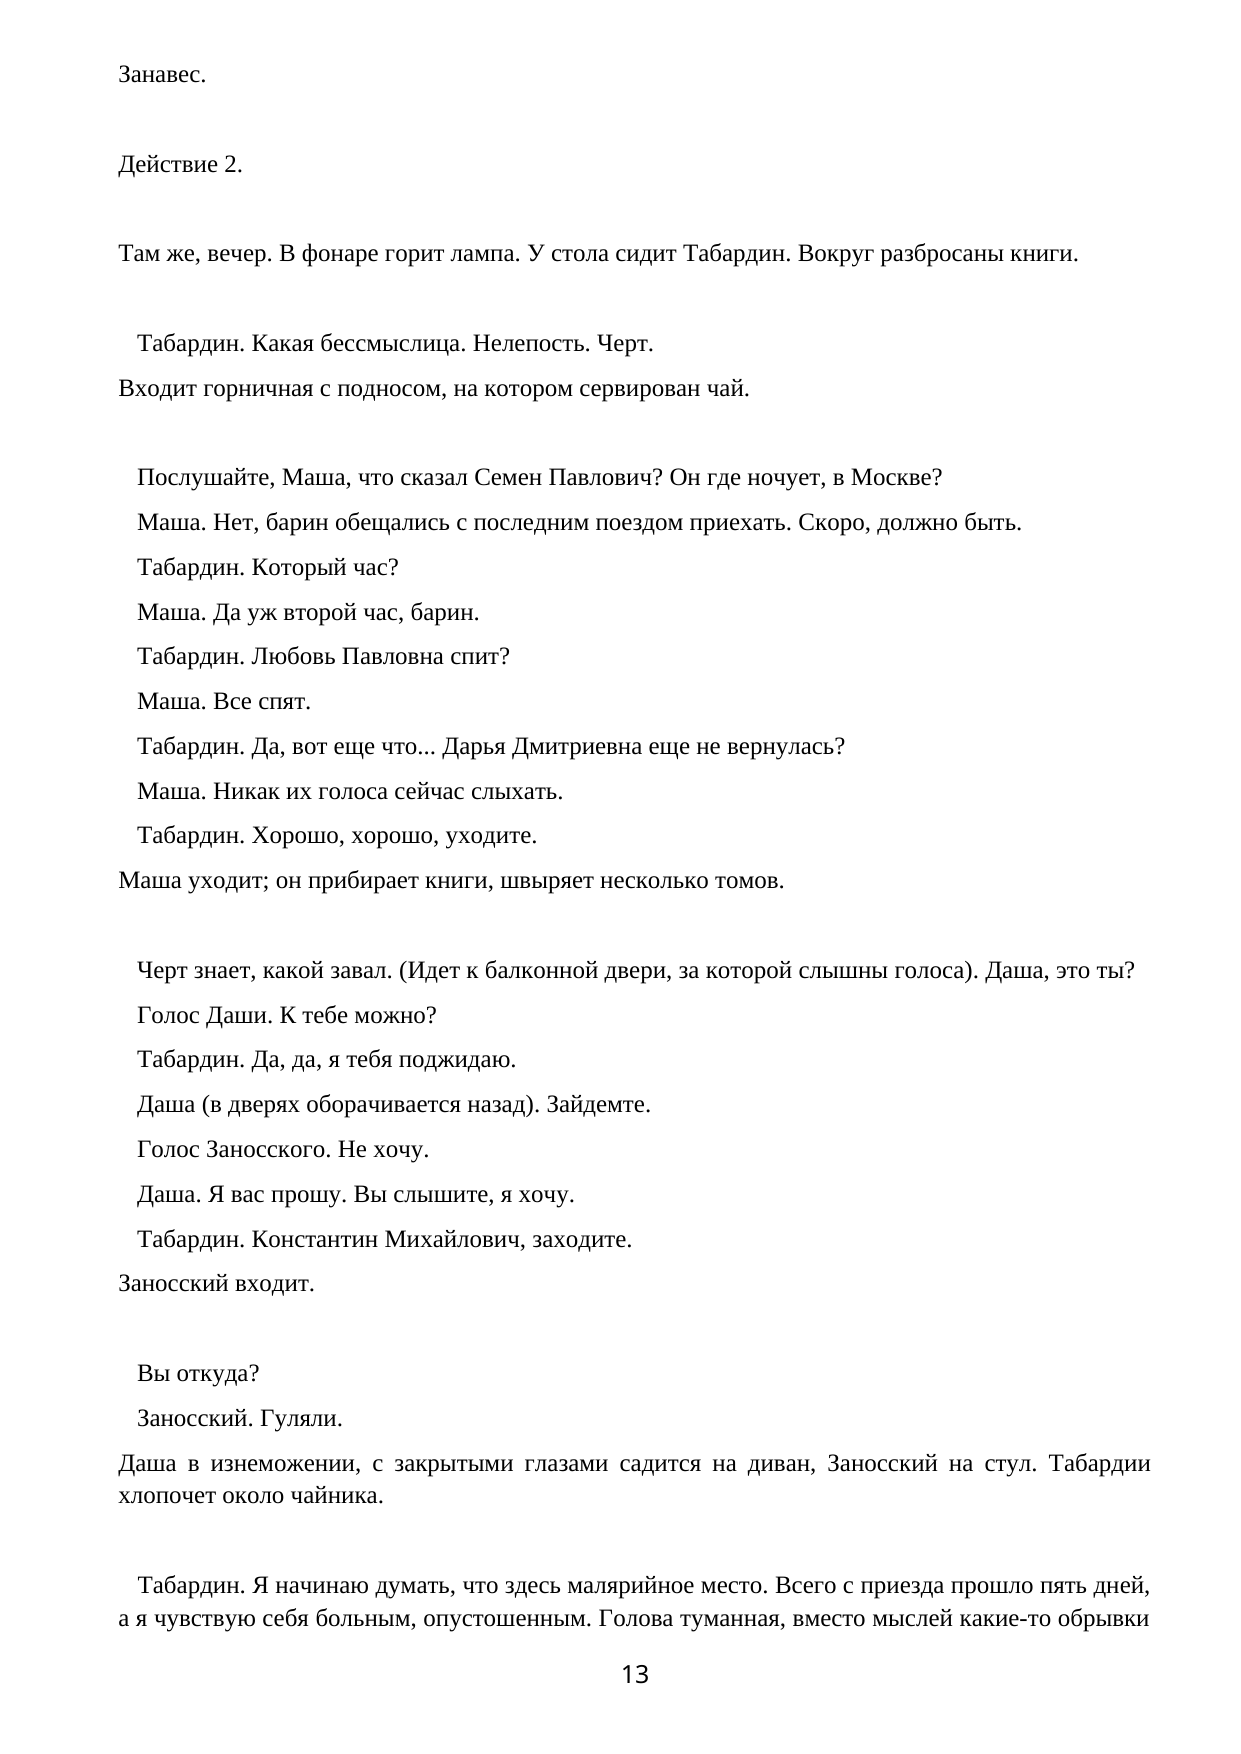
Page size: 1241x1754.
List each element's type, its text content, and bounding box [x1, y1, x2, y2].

text Входит горничная с подносом, на котором сервирован чай. [118, 373, 1152, 401]
text Табардин. Какая бессмыслица. Нелепость. Черт. [118, 328, 1152, 357]
text Черт знает, какой завал. (Идет к балконной двери, за которой слышны голоса). Даша, это ты? [118, 955, 1152, 984]
text Маша. Нет, барин обещались с последним поездом приехать. Скоро, должно быть. [118, 507, 1152, 536]
text Вы откуда? [118, 1358, 1152, 1387]
text Табардин. Любовь Павловна спит? [118, 641, 1152, 670]
text Маша. Да уж второй час, барин. [118, 597, 1152, 625]
text Занавес. [118, 59, 1152, 88]
text Табардин. Да, вот еще что... Дарья Дмитриевна еще не вернулась? [118, 731, 1152, 760]
text Табардин. Хорошо, хорошо, уходите. [118, 821, 1152, 849]
text Действие 2. [118, 149, 1152, 177]
text Голос Заносского. Не хочу. [118, 1134, 1152, 1163]
text Даша в изнеможении, с закрытыми глазами садится на диван, Заносский на стул. Табардии хлопочет около чайника. [118, 1448, 1152, 1509]
text Там же, вечер. В фонаре горит лампа. У стола сидит Табардин. Вокруг разбросаны книги. [118, 238, 1152, 267]
text Маша уходит; он прибирает книги, швыряет несколько томов. [118, 865, 1152, 894]
text Табардин. Который час? [118, 552, 1152, 581]
text Заносский. Гуляли. [118, 1403, 1152, 1432]
text Маша. Никак их голоса сейчас слыхать. [118, 776, 1152, 804]
text Маша. Все спят. [118, 686, 1152, 715]
text Даша. Я вас прошу. Вы слышите, я хочу. [118, 1179, 1152, 1208]
text Послушайте, Маша, что сказал Семен Павлович? Он где ночует, в Москве? [118, 462, 1152, 491]
text Табардин. Да, да, я тебя поджидаю. [118, 1044, 1152, 1073]
text Заносский входит. [118, 1268, 1152, 1297]
text Табардин. Константин Михайлович, заходите. [118, 1224, 1152, 1252]
text Голос Даши. К тебе можно? [118, 1000, 1152, 1028]
text Даша (в дверях оборачивается назад). Зайдемте. [118, 1089, 1152, 1118]
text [118, 1570, 1152, 1632]
